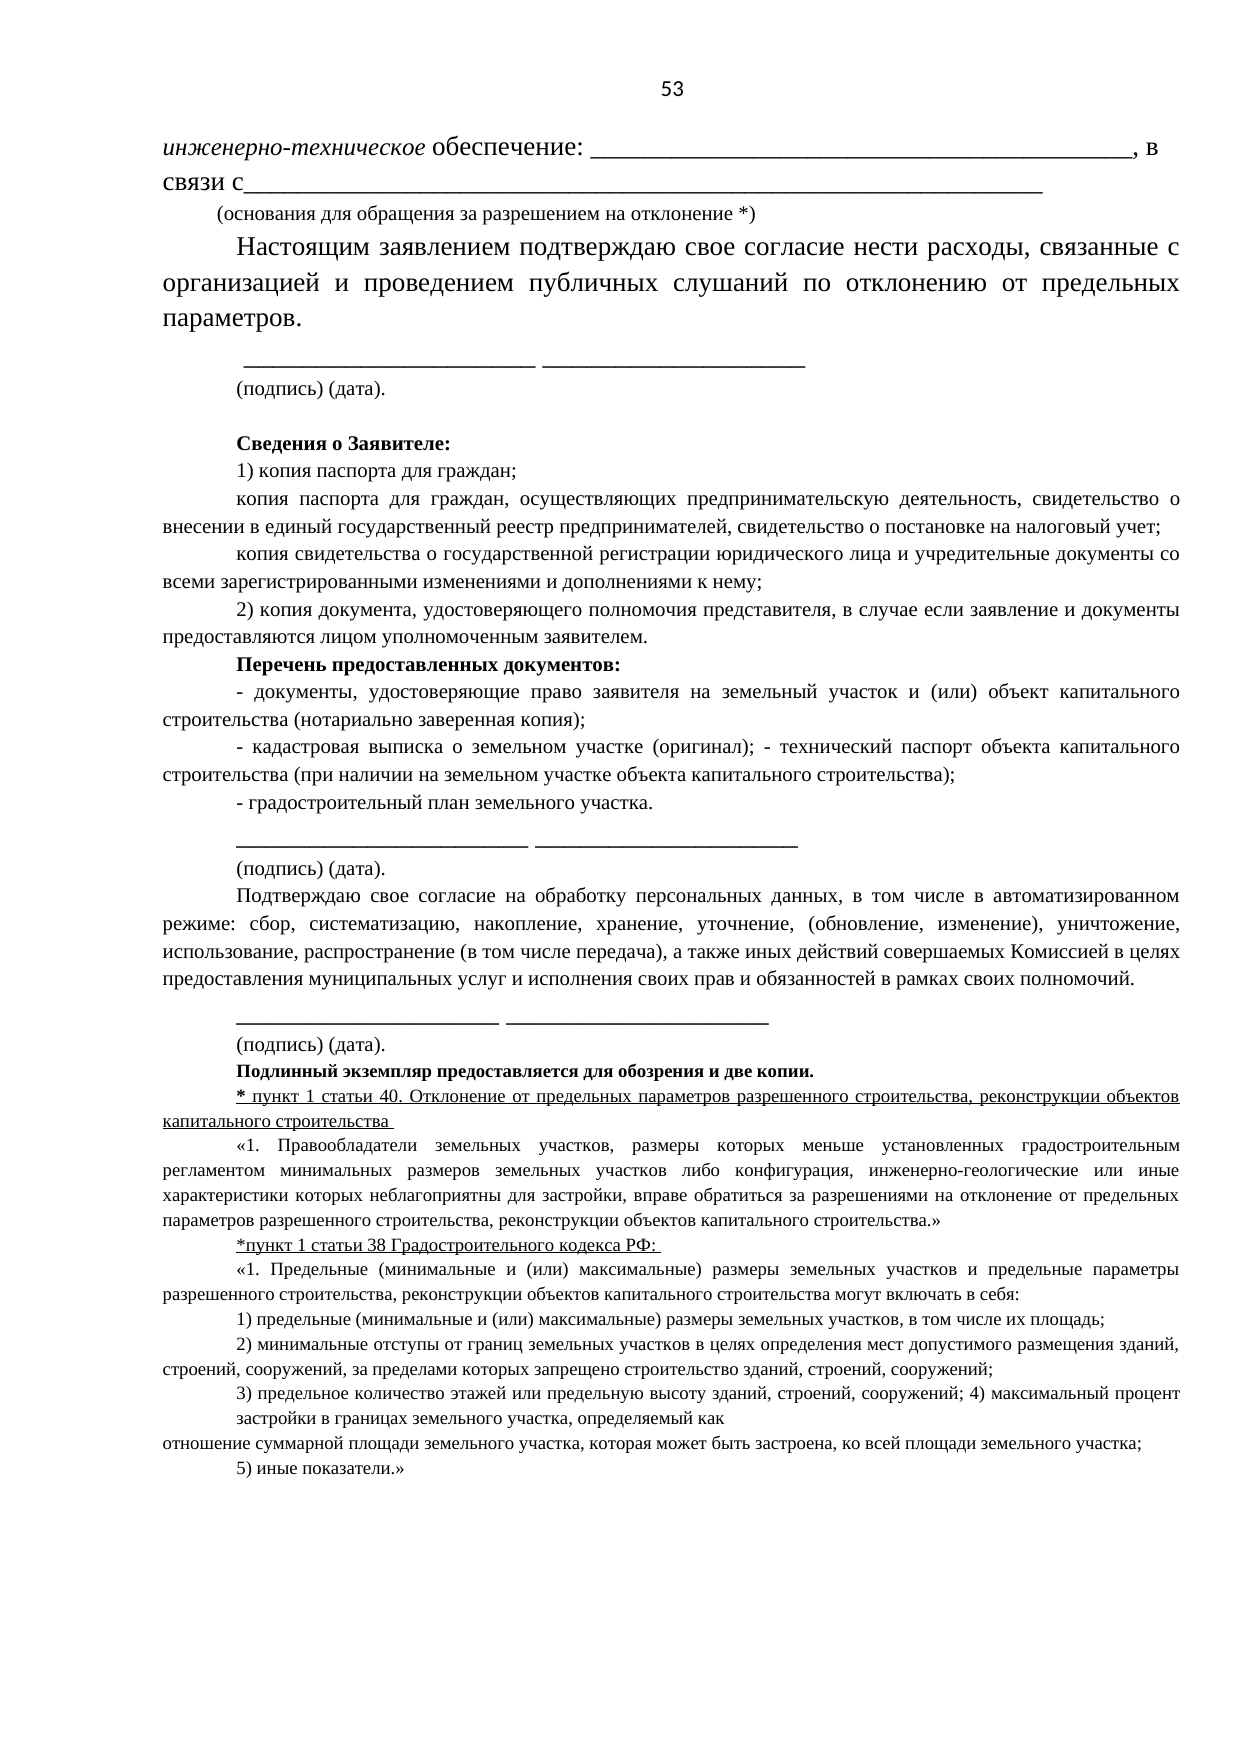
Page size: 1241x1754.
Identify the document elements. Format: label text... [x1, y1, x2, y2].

text (подпись) (дата). [162, 376, 1181, 400]
text 1) предельные (минимальные и (или) максимальные) размеры земельных участков, в том числе их площадь; [162, 1308, 1181, 1329]
text копия паспорта для граждан, осуществляющих предпринимательскую деятельность, свидетельство о внесении в единый государственный реестр предпринимателей, свидетельство о постановке на налоговый учет; [162, 486, 1181, 538]
text ____________________ __________________ [162, 337, 1181, 371]
text Настоящим заявлением подтверждаю свое согласие нести расходы, связанные с организацией и проведением публичных слушаний по отклонению от предельных параметров. [162, 230, 1181, 332]
text отношение суммарной площади земельного участка, которая может быть застроена, ко всей площади земельного участка; [162, 1432, 1181, 1453]
text (подпись) (дата). [162, 856, 1181, 880]
text (основания для обращения за разрешением на отклонение *) [162, 201, 1181, 225]
text 2) минимальные отступы от границ земельных участков в целях определения мест допустимого размещения зданий, строений, сооружений, за пределами которых запрещено строительство зданий, строений, сооружений; [162, 1333, 1181, 1379]
text Сведения о Заявителе: [162, 431, 1181, 455]
text Подтверждаю свое согласие на обработку персональных данных, в том числе в автоматизированном режиме: сбор, систематизацию, накопление, хранение, уточнение, (обновление, изменение), уничтожение, использование, распространение (в том числе передача), а также иных действий совершаемых Комиссией в целях предоставления муниципальных услуг и исполнения своих прав и обязанностей в рамках своих полномочий. [162, 883, 1181, 990]
text 3) предельное количество этажей или предельную высоту зданий, строений, сооружений; 4) максимальный процент застройки в границах земельного участка, определяемый как [236, 1382, 1181, 1429]
text __________________ __________________ [162, 994, 1181, 1027]
text (подпись) (дата). [162, 1032, 1181, 1056]
text - градостроительный план земельного участка. [162, 790, 1181, 814]
text 2) копия документа, удостоверяющего полномочия представителя, в случае если заявление и документы предоставляются лицом уполномоченным заявителем. [162, 596, 1181, 648]
text * пункт 1 статьи 40. Отклонение от предельных параметров разрешенного строительства, реконструкции объектов капитального строительства [162, 1085, 1181, 1131]
text Перечень предоставленных документов: [162, 652, 1181, 676]
text «1. Правообладатели земельных участков, размеры которых меньше установленных градостроительным регламентом минимальных размеров земельных участков либо конфигурация, инженерно-геологические или иные характеристики которых неблагоприятны для застройки, вправе обратиться за разрешениями на отклонение от предельных параметров разрешенного строительства, реконструкции объектов капитального строительства.» [162, 1134, 1181, 1230]
text копия свидетельства о государственной регистрации юридического лица и учредительные документы со всеми зарегистрированными изменениями и дополнениями к нему; [162, 541, 1181, 593]
text 1) копия паспорта для граждан; [162, 458, 1181, 482]
text «1. Предельные (минимальные и (или) максимальные) размеры земельных участков и предельные параметры разрешенного строительства, реконструкции объектов капитального строительства могут включать в себя: [162, 1258, 1181, 1305]
text ____________________ __________________ [162, 817, 1181, 851]
text 5) иные показатели.» [236, 1457, 1181, 1478]
text - документы, удостоверяющие право заявителя на земельный участок и (или) объект капитального строительства (нотариально заверенная копия); [162, 679, 1181, 731]
text - кадастровая выписка о земельном участке (оригинал); - технический паспорт объекта капитального строительства (при наличии на земельном участке объекта капитального строительства); [162, 734, 1181, 786]
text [162, 130, 1181, 197]
text *пункт 1 статьи 38 Градостроительного кодекса РФ: [162, 1233, 1181, 1255]
text Подлинный экземпляр предоставляется для обозрения и две копии. [162, 1060, 1181, 1082]
